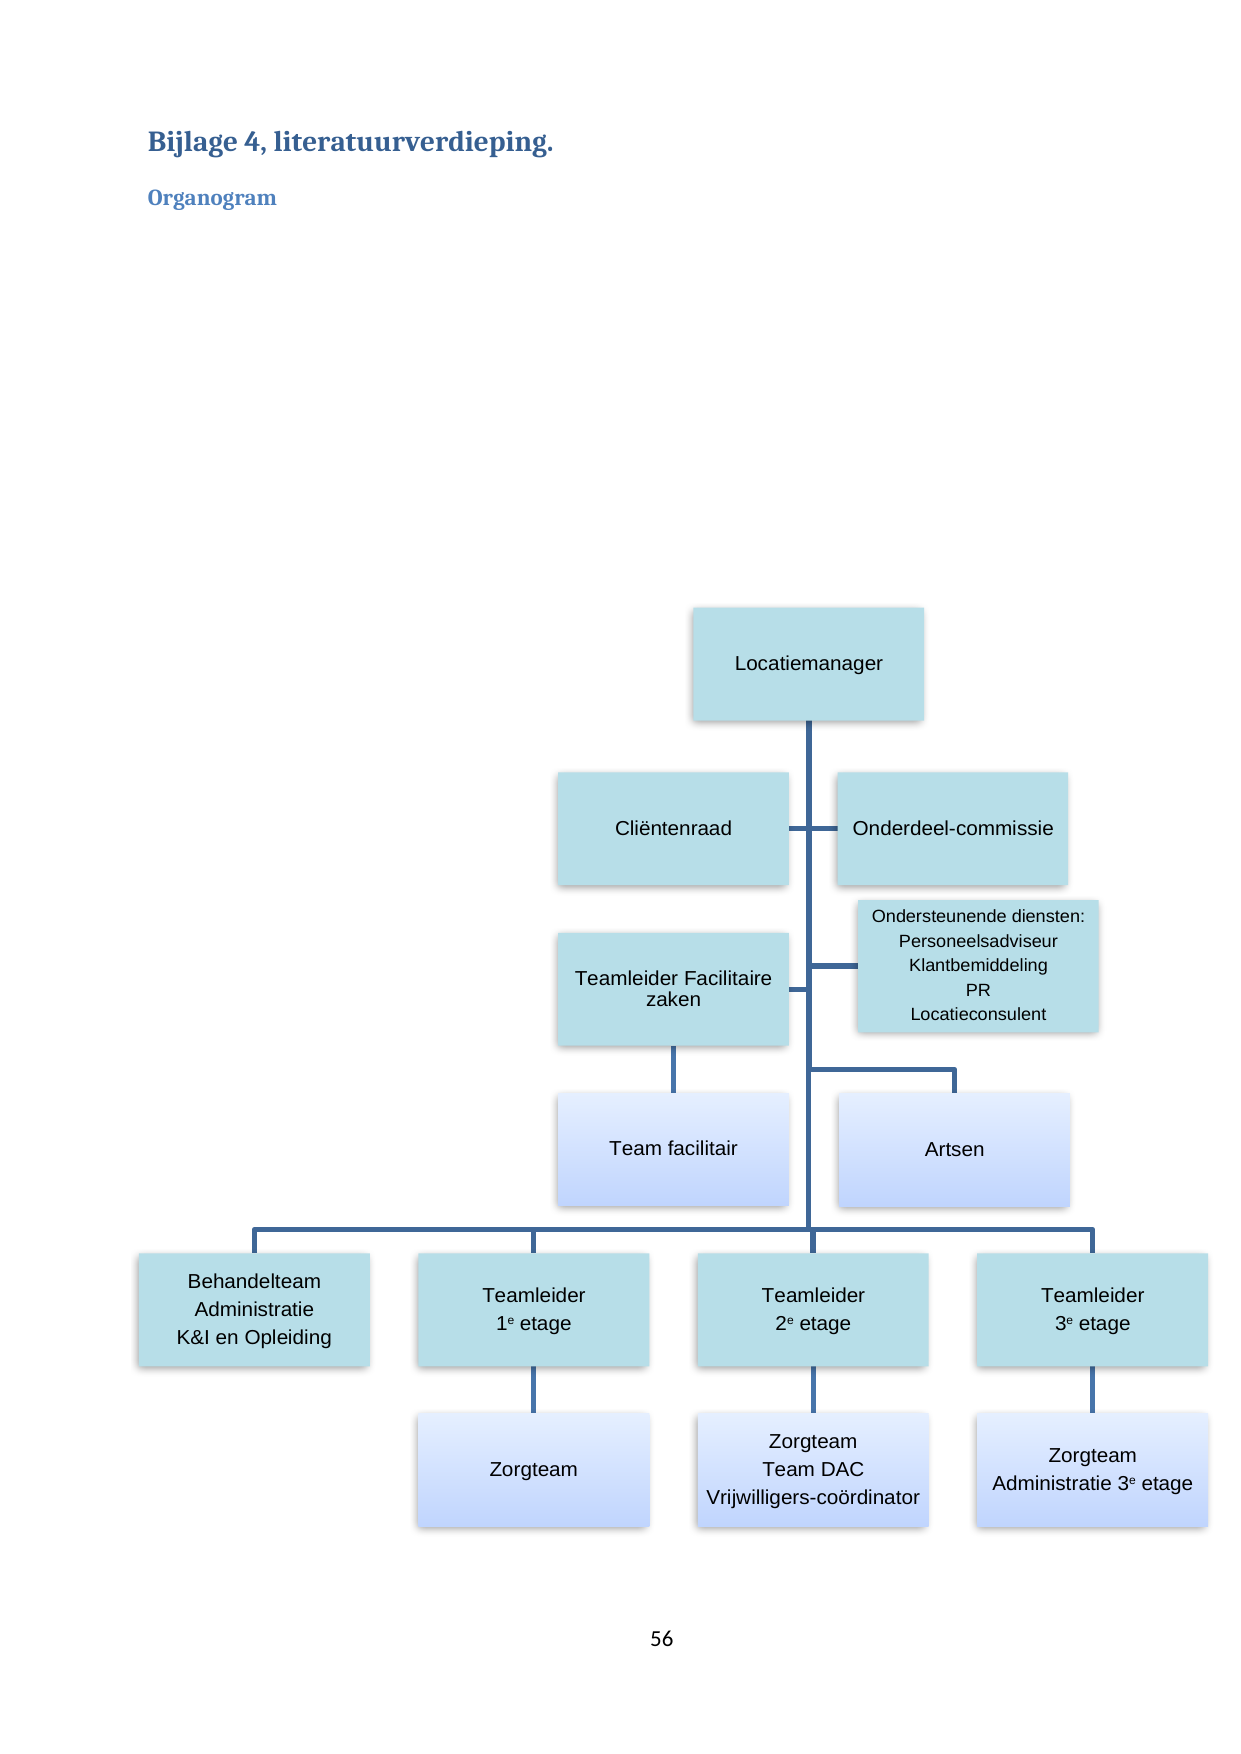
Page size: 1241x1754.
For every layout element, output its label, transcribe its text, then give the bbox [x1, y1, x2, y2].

subtitle Organogram [148, 184, 1175, 211]
subtitle Bijlage 4, literatuurverdieping. [148, 125, 1175, 158]
